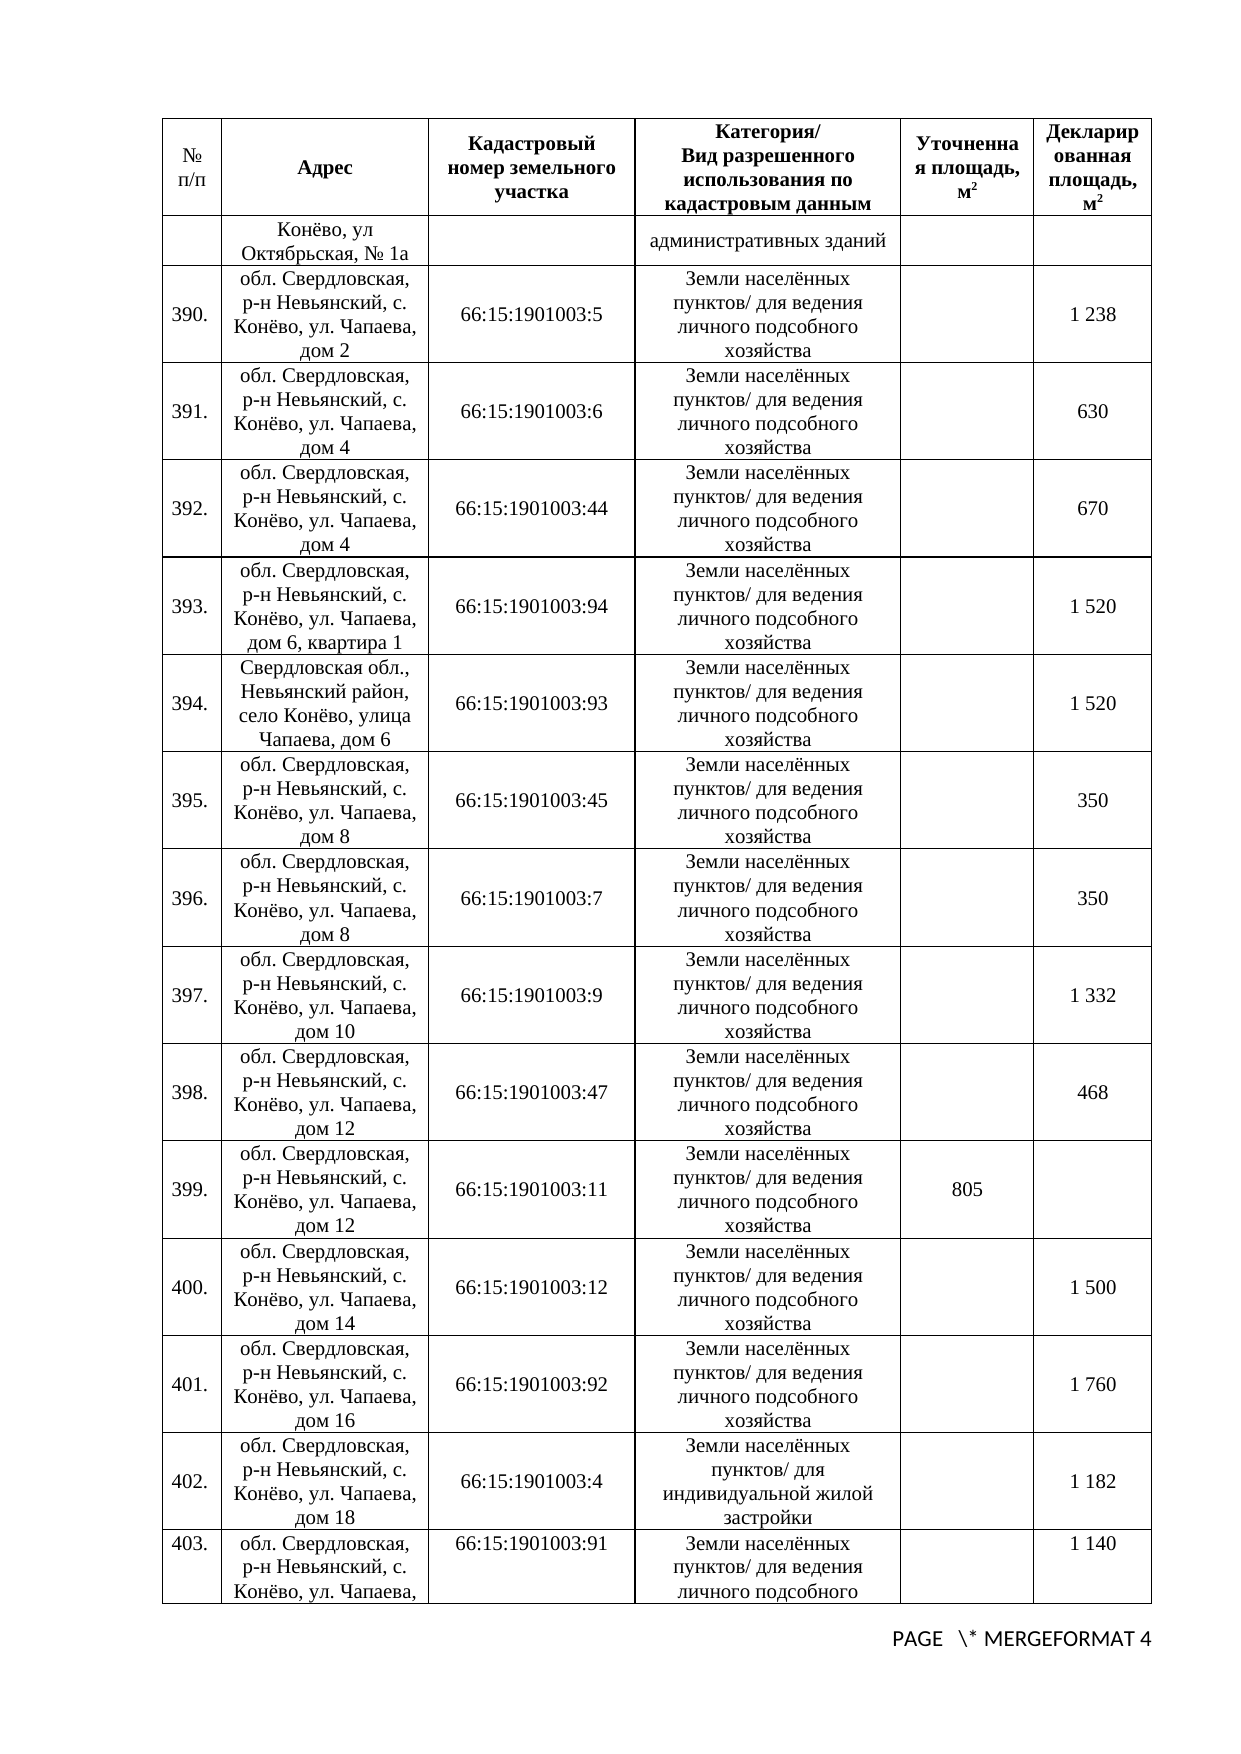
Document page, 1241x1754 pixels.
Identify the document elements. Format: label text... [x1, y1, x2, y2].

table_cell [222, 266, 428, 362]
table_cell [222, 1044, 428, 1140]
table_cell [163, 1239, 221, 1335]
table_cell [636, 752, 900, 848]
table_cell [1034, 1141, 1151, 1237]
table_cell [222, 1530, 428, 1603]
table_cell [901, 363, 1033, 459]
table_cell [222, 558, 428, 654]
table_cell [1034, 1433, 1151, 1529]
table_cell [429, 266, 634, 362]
table_header Декларированная площадь, м2 [1034, 119, 1151, 215]
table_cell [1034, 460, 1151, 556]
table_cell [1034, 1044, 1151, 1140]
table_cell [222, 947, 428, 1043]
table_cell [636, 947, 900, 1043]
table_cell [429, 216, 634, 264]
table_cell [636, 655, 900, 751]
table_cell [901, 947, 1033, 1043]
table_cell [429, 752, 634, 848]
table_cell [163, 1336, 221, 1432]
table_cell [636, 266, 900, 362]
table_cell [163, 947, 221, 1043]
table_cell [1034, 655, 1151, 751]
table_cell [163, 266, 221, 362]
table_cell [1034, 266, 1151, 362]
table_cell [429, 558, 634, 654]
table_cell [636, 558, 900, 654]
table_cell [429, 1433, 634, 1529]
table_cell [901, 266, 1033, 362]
table_header Адрес [222, 119, 428, 215]
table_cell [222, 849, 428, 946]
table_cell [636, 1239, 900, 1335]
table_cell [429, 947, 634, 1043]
table_header Кадастровый номер земельного участка [429, 119, 634, 215]
table_header № п/п [163, 119, 221, 215]
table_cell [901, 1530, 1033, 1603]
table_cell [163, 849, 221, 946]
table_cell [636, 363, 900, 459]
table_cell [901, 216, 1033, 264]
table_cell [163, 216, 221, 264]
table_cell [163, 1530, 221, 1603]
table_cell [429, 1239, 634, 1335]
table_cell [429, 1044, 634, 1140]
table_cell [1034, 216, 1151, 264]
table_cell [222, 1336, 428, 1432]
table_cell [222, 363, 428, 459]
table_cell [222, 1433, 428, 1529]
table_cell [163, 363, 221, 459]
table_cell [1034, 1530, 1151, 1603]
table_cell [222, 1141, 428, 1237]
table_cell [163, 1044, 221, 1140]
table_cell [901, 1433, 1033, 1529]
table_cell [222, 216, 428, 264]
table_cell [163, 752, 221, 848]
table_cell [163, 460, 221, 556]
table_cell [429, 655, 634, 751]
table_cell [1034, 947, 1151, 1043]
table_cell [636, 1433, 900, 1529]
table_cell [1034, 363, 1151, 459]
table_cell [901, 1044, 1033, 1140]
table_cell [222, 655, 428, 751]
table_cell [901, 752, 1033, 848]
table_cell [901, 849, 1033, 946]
table_header Уточненная площадь, м2 [901, 119, 1033, 215]
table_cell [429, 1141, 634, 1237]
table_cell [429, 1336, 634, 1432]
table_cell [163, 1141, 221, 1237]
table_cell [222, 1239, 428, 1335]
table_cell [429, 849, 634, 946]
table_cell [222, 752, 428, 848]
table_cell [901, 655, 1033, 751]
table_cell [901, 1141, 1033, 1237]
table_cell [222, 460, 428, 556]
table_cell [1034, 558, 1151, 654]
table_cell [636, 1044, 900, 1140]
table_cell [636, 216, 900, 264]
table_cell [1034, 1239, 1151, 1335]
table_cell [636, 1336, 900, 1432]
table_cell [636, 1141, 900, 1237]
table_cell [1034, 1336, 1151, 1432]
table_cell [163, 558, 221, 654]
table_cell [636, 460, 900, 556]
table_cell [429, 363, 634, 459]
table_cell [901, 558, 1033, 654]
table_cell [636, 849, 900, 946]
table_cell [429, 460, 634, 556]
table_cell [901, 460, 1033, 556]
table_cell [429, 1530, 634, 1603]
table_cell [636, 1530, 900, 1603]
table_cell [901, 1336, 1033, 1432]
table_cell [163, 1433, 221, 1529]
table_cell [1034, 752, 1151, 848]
table_header Категория/ Вид разрешенного использования по кадастровым данным [636, 119, 900, 215]
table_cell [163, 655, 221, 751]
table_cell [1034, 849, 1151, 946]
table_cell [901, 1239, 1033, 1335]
